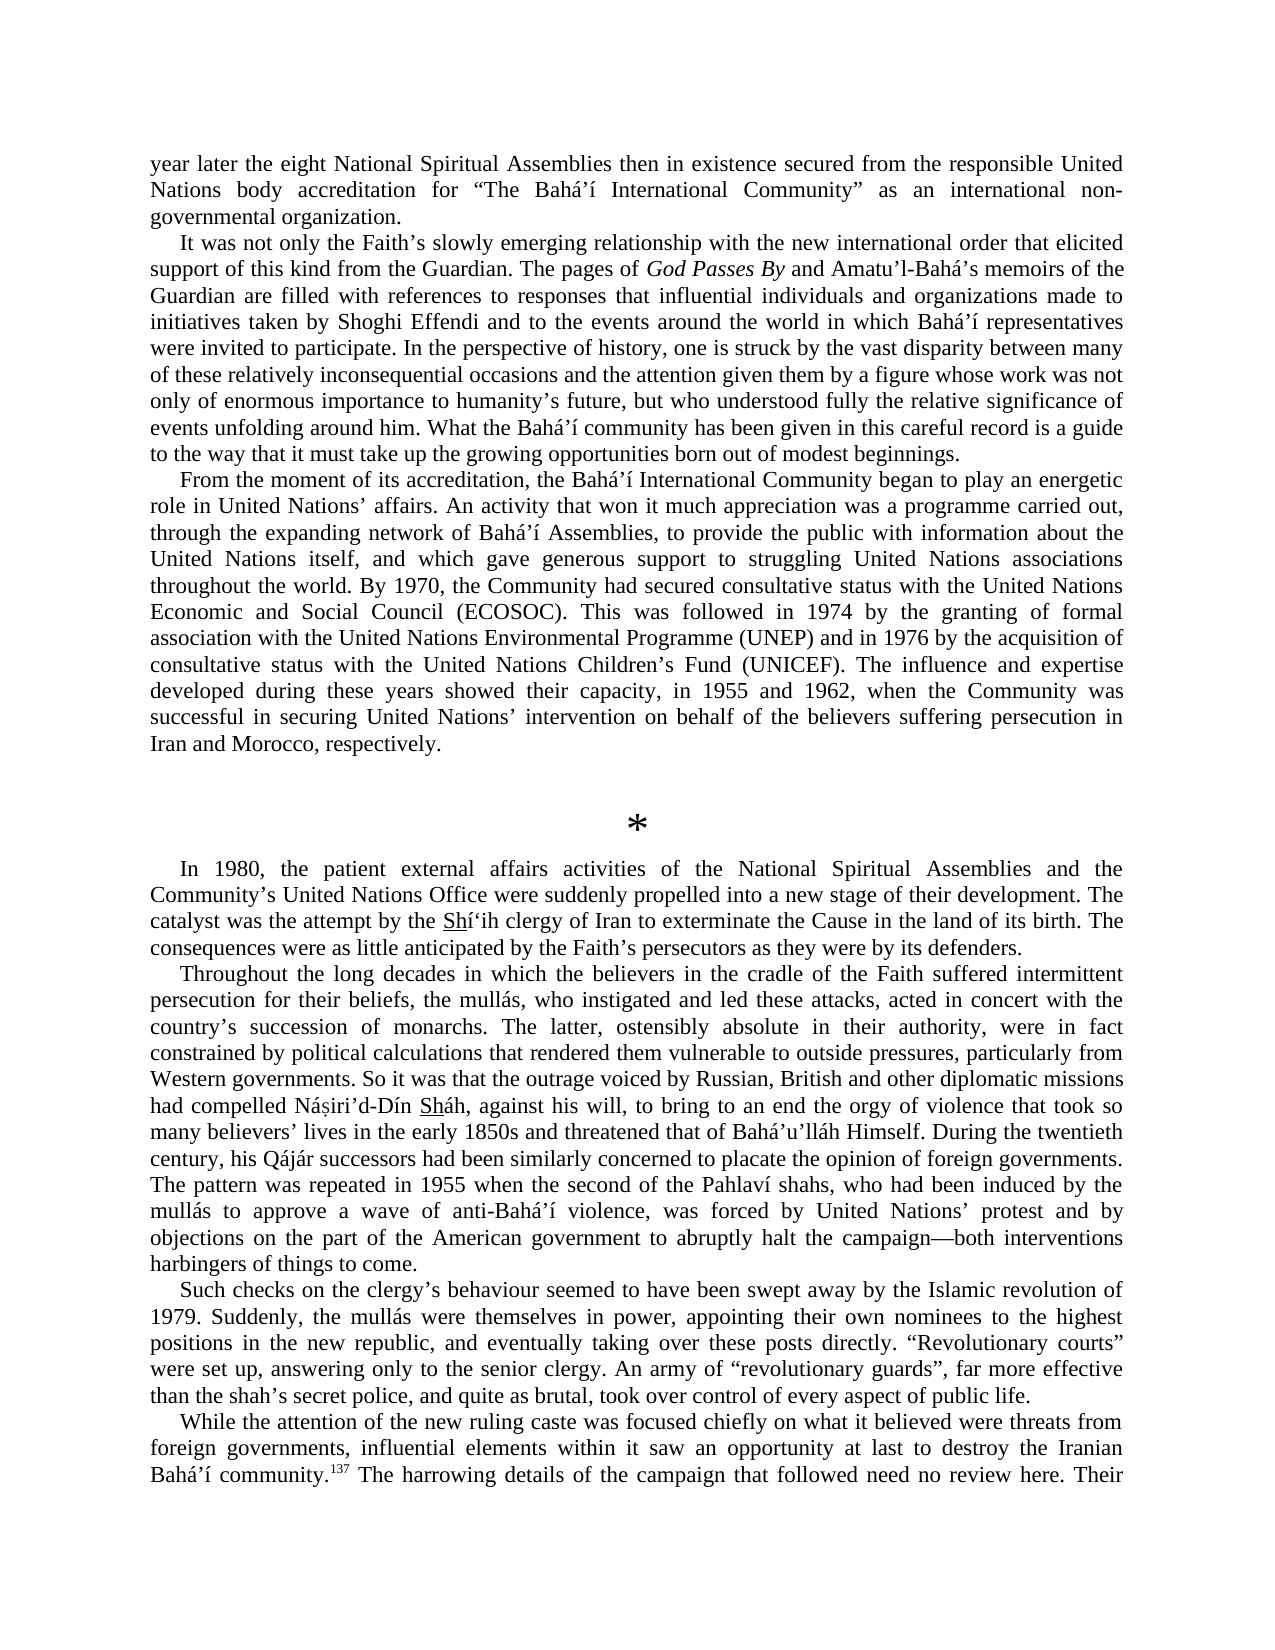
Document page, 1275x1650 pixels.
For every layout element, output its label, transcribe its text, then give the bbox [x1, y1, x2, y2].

text From the moment of its accreditation, the Bahá’í International Community began to play an energetic role in United Nations’ affairs. An activity that won it much appreciation was a programme carried out, through the expanding network of Bahá’í Assemblies, to provide the public with information about the United Nations itself, and which gave generous support to struggling United Nations associations throughout the world. By 1970, the Community had secured consultative status with the United Nations Economic and Social Council (ECOSOC). This was followed in 1974 by the granting of formal association with the United Nations Environmental Programme (UNEP) and in 1976 by the acquisition of consultative status with the United Nations Children’s Fund (UNICEF). The influence and expertise developed during these years showed their capacity, in 1955 and 1962, when the Community was successful in securing United Nations’ intervention on behalf of the believers suffering persecution in Iran and Morocco, respectively. [150, 466, 1125, 756]
text In 1980, the patient external affairs activities of the National Spiritual Assemblies and the Community’s United Nations Office were suddenly propelled into a new stage of their development. The catalyst was the attempt by the Shí‘ih clergy of Iran to exterminate the Cause in the land of its birth. The consequences were as little anticipated by the Faith’s persecutors as they were by its defenders. [150, 855, 1125, 960]
text It was not only the Faith’s slowly emerging relationship with the new international order that elicited support of this kind from the Guardian. The pages of God Passes By and Amatu’l-Bahá’s memoirs of the Guardian are filled with references to responses that influential individuals and organizations made to initiatives taken by Shoghi Effendi and to the events around the world in which Bahá’í representatives were invited to participate. In the perspective of history, one is struck by the vast disparity between many of these relatively inconsequential occasions and the attention given them by a figure whose work was not only of enormous importance to humanity’s future, but who understood fully the relative significance of events unfolding around him. What the Bahá’í community has been given in this careful record is a guide to the way that it must take up the growing opportunities born out of modest beginnings. [150, 229, 1125, 466]
text Such checks on the clergy’s behaviour seemed to have been swept away by the Islamic revolution of 1979. Suddenly, the mullás were themselves in power, appointing their own nominees to the highest positions in the new republic, and eventually taking over these posts directly. “Revolutionary courts” were set up, answering only to the senior clergy. An army of “revolutionary guards”, far more effective than the shah’s secret police, and quite as brutal, took over control of every aspect of public life. [150, 1276, 1125, 1408]
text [150, 1408, 1125, 1487]
text * [150, 802, 1125, 855]
text Throughout the long decades in which the believers in the cradle of the Faith suffered intermittent persecution for their beliefs, the mullás, who instigated and led these attacks, acted in concert with the country’s succession of monarchs. The latter, ostensibly absolute in their authority, were in fact constrained by political calculations that rendered them vulnerable to outside pressures, particularly from Western governments. So it was that the outrage voiced by Russian, British and other diplomatic missions had compelled Náṣiri’d-Dín Sháh, against his will, to bring to an end the orgy of violence that took so many believers’ lives in the early 1850s and threatened that of Bahá’u’lláh Himself. During the twentieth century, his Qájár successors had been similarly concerned to placate the opinion of foreign governments. The pattern was repeated in 1955 when the second of the Pahlaví shahs, who had been induced by the mullás to approve a wave of anti-Bahá’í violence, was forced by United Nations’ protest and by objections on the part of the American government to abruptly halt the campaign—both interventions harbingers of things to come. [150, 960, 1125, 1276]
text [150, 150, 1125, 229]
